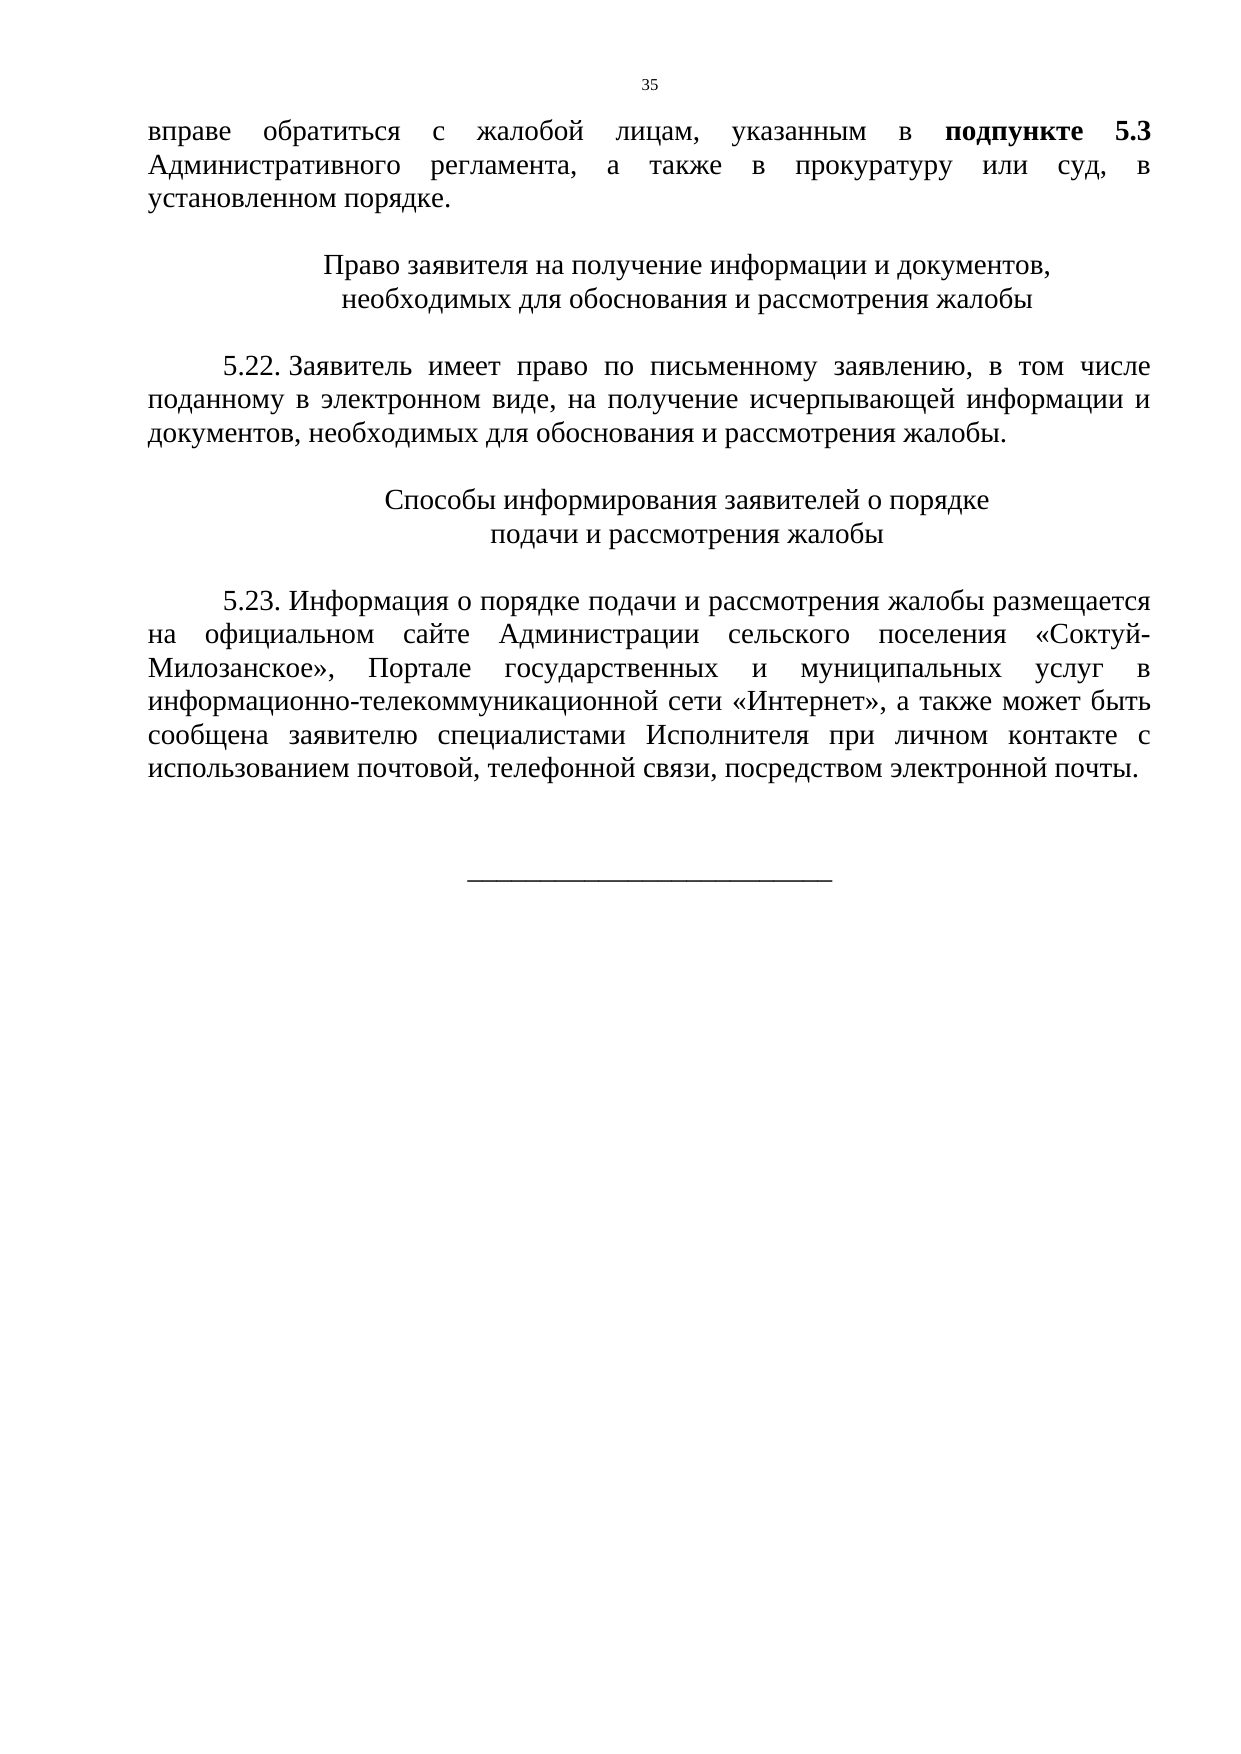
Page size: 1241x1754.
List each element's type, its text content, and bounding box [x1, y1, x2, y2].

text Право заявителя на получение информации и документов, [148, 247, 1152, 281]
text _________________________ [148, 851, 1152, 885]
text необходимых для обоснования и рассмотрения жалобы [148, 281, 1152, 314]
text 5.23. Информация о порядке подачи и рассмотрения жалобы размещается на официальном сайте Администрации сельского поселения «Соктуй-Милозанское», Портале государственных и муниципальных услуг в информационно-телекоммуникационной сети «Интернет», а также может быть сообщена заявителю специалистами Исполнителя при личном контакте с использованием почтовой, телефонной связи, посредством электронной почты. [148, 583, 1152, 784]
text 5.22. Заявитель имеет право по письменному заявлению, в том числе поданному в электронном виде, на получение исчерпывающей информации и документов, необходимых для обоснования и рассмотрения жалобы. [148, 348, 1152, 449]
text Способы информирования заявителей о порядке [148, 482, 1152, 516]
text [148, 113, 1152, 214]
text подачи и рассмотрения жалобы [148, 516, 1152, 549]
